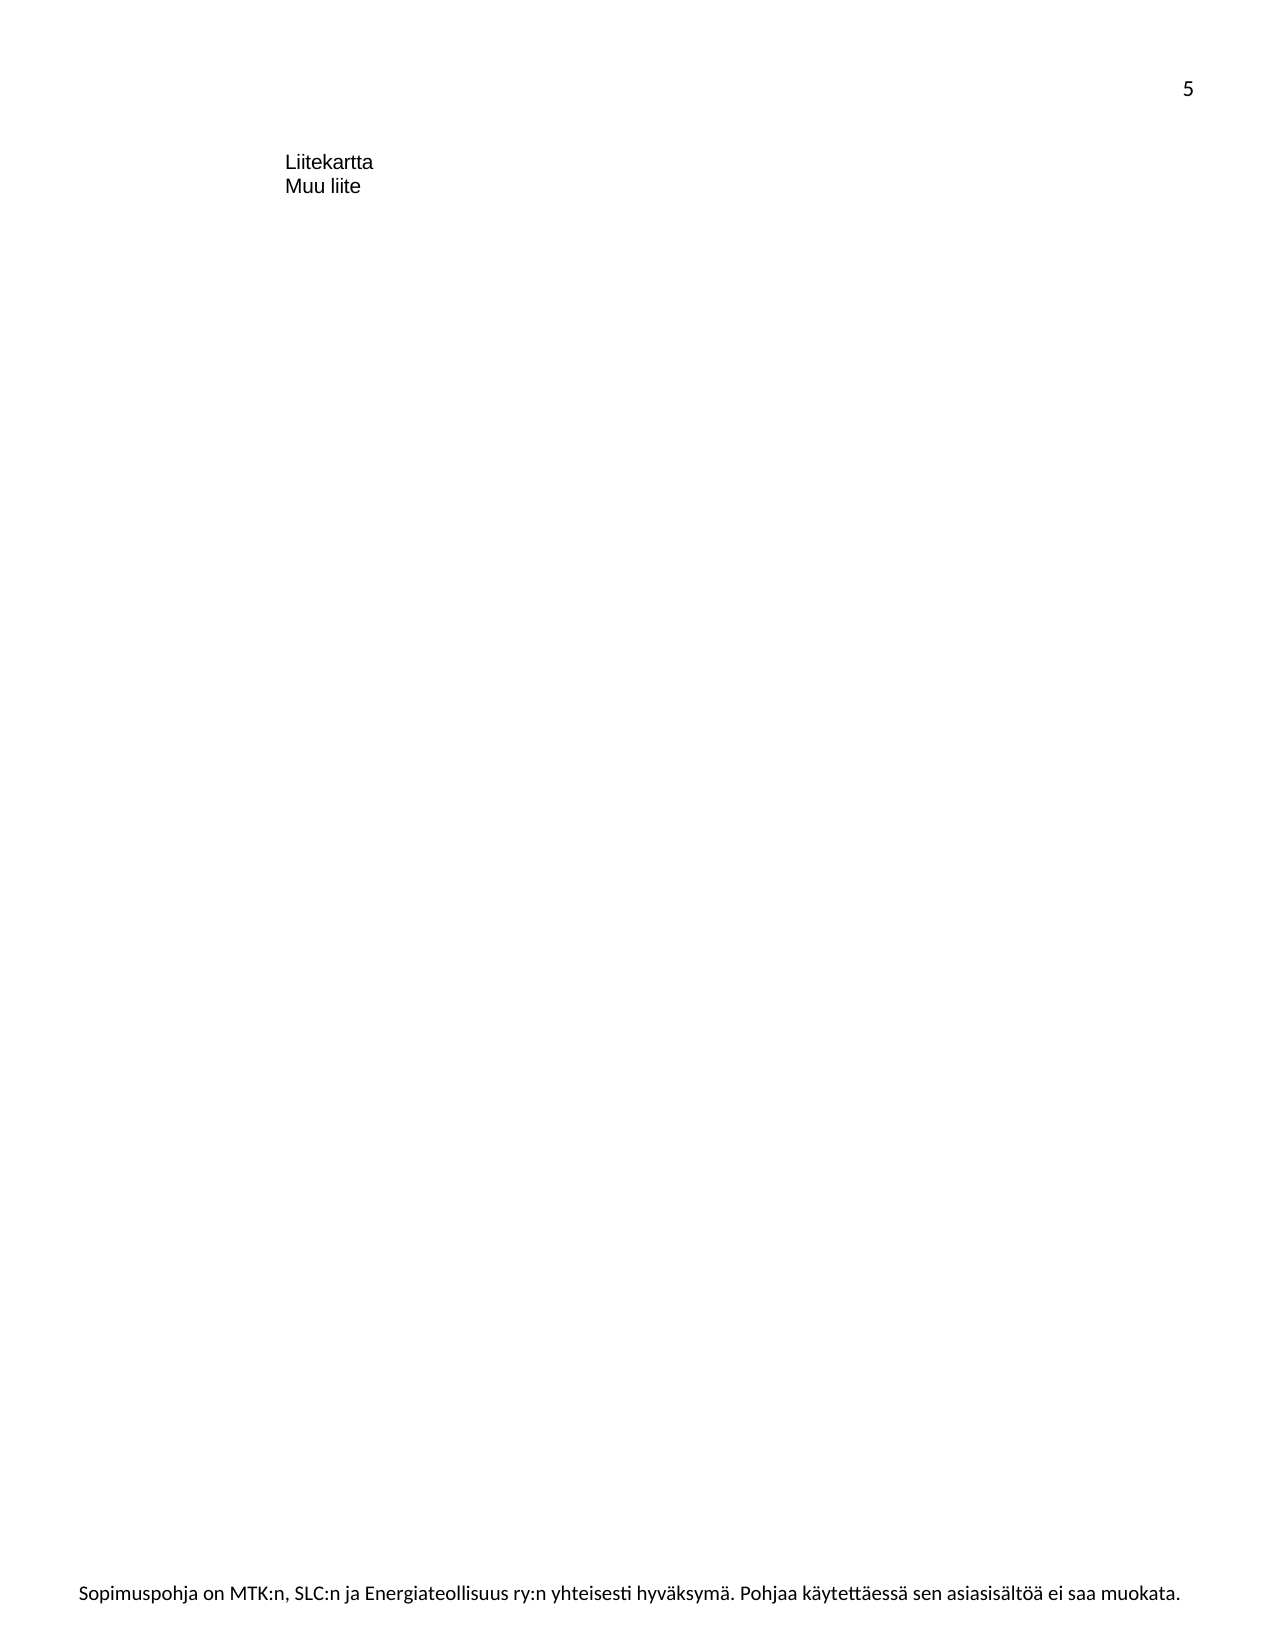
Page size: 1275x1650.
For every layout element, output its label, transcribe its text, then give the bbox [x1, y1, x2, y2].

text Muu liite [285, 174, 1194, 198]
text Liitekartta [285, 150, 1194, 174]
